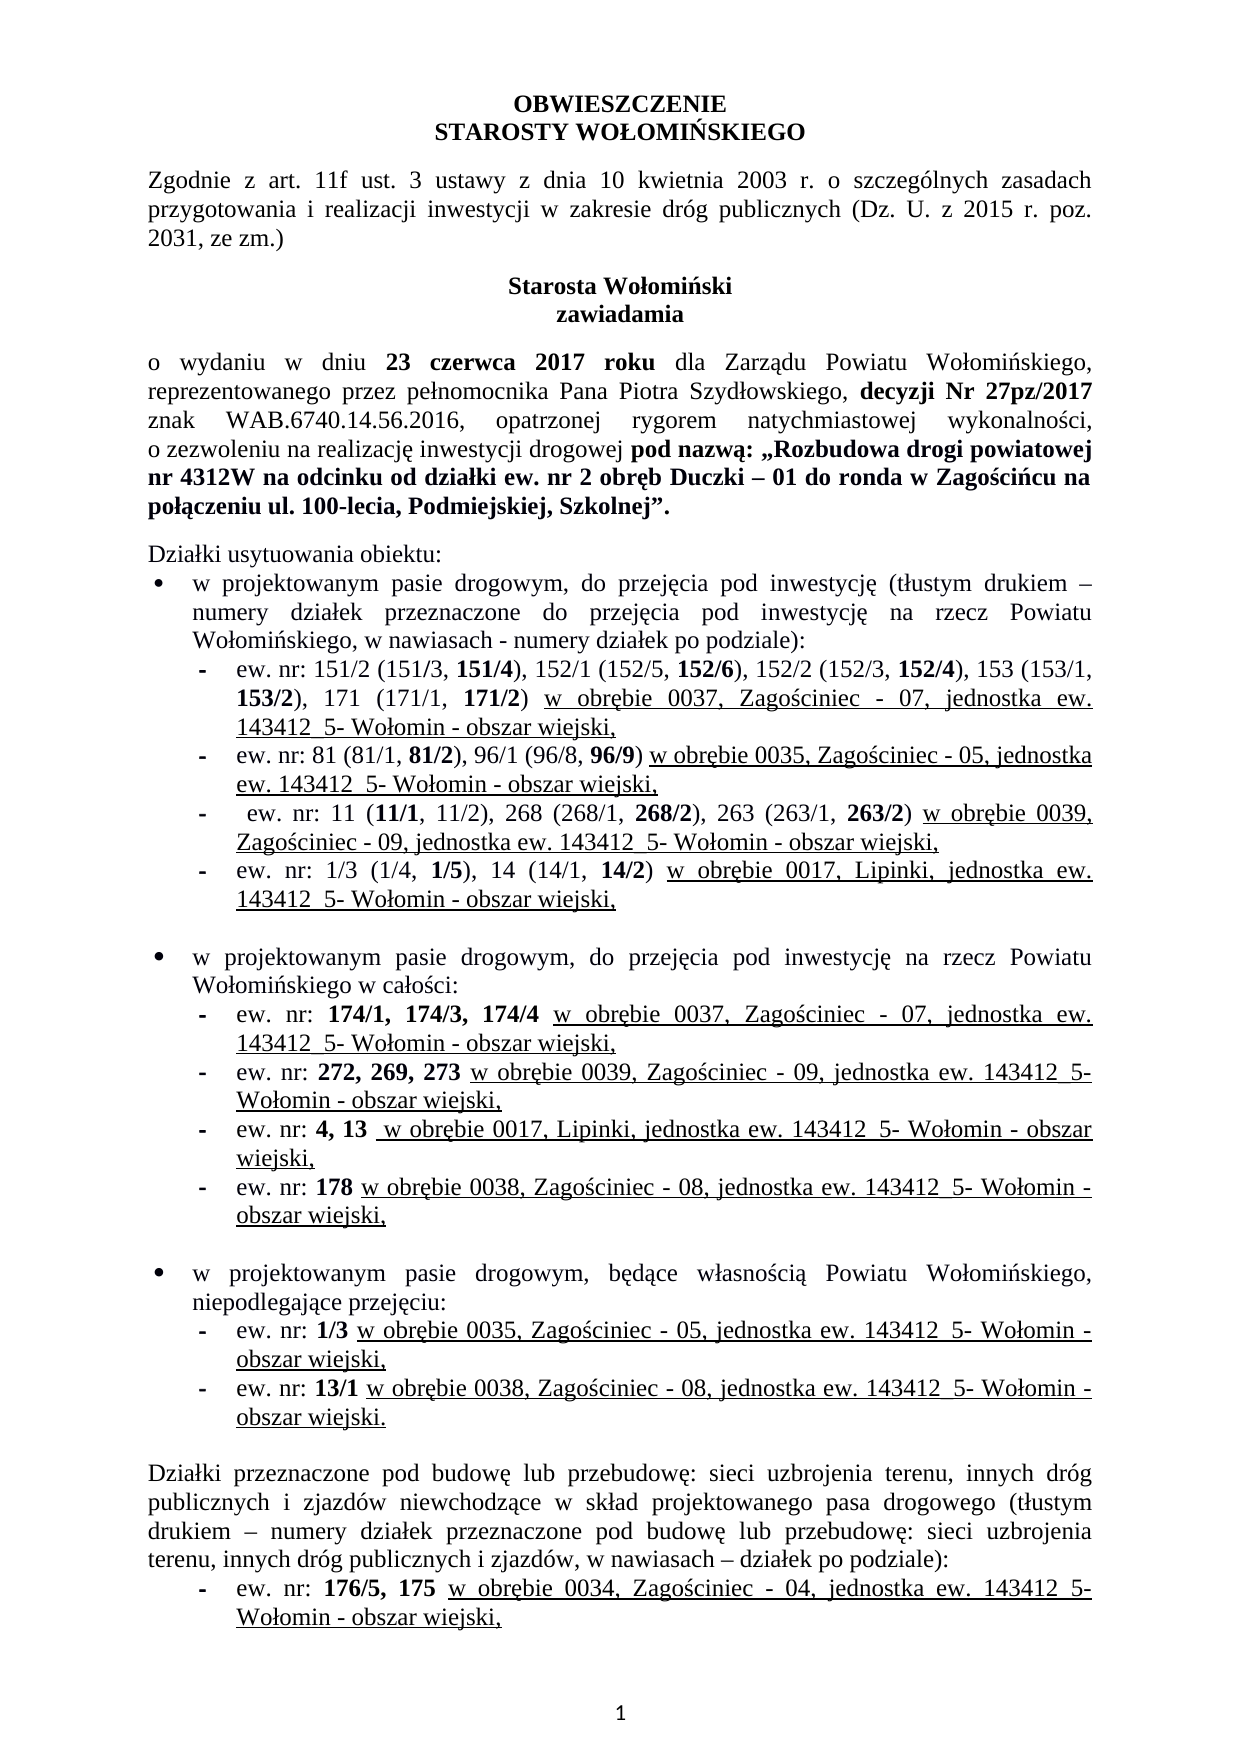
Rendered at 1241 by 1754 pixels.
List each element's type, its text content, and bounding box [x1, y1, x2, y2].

list ew. nr: 1/3 (1/4, 1/5), 14 (14/1, 14/2) w obrębie 0017, Lipinki, jednostka ew. 143412_5- Wołomin - obszar wiejski, [199, 855, 1093, 913]
list w projektowanym pasie drogowym, do przejęcia pod inwestycję (tłustym drukiem – numery działek przeznaczone do przejęcia pod inwestycję na rzecz Powiatu Wołomińskiego, w nawiasach - numery działek po podziale): [154, 568, 1093, 654]
text OBWIESZCZENIE [148, 89, 1093, 117]
list w projektowanym pasie drogowym, będące własnością Powiatu Wołomińskiego, niepodlegające przejęciu: [154, 1258, 1093, 1315]
text STAROSTY WOŁOMIŃSKIEGO [148, 117, 1093, 146]
list ew. nr: 178 w obrębie 0038, Zagościniec - 08, jednostka ew. 143412_5- Wołomin - obszar wiejski, [199, 1172, 1093, 1229]
list ew. nr: 13/1 w obrębie 0038, Zagościniec - 08, jednostka ew. 143412_5- Wołomin - obszar wiejski. [199, 1373, 1093, 1430]
list ew. nr: 1/3 w obrębie 0035, Zagościniec - 05, jednostka ew. 143412_5- Wołomin - obszar wiejski, [199, 1315, 1093, 1373]
list ew. nr: 4, 13 w obrębie 0017, Lipinki, jednostka ew. 143412_5- Wołomin - obszar wiejski, [199, 1114, 1093, 1172]
text o wydaniu w dniu 23 czerwca 2017 roku dla Zarządu Powiatu Wołomińskiego, reprezentowanego przez pełnomocnika Pana Piotra Szydłowskiego, decyzji Nr 27pz/2017 znak WAB.6740.14.56.2016, opatrzonej rygorem natychmiastowej wykonalności, o zezwoleniu na realizację inwestycji drogowej pod nazwą: „Rozbudowa drogi powiatowej nr 4312W na odcinku od działki ew. nr 2 obręb Duczki – 01 do ronda w Zagościńcu na połączeniu ul. 100-lecia, Podmiejskiej, Szkolnej”. [148, 347, 1093, 520]
list ew. nr: 151/2 (151/3, 151/4), 152/1 (152/5, 152/6), 152/2 (152/3, 152/4), 153 (153/1, 153/2), 171 (171/1, 171/2) w obrębie 0037, Zagościniec - 07, jednostka ew. 143412_5- Wołomin - obszar wiejski, [199, 654, 1093, 740]
text Zgodnie z art. 11f ust. 3 ustawy z dnia 10 kwietnia 2003 r. o szczególnych zasadach przygotowania i realizacji inwestycji w zakresie dróg publicznych (Dz. U. z 2015 r. poz. 2031, ze zm.) [148, 165, 1093, 252]
list ew. nr: 272, 269, 273 w obrębie 0039, Zagościniec - 09, jednostka ew. 143412_5- Wołomin - obszar wiejski, [199, 1057, 1093, 1114]
list w projektowanym pasie drogowym, do przejęcia pod inwestycję na rzecz Powiatu Wołomińskiego w całości: [154, 942, 1093, 999]
text zawiadamia [148, 299, 1093, 328]
list ew. nr: 11 (11/1, 11/2), 268 (268/1, 268/2), 263 (263/1, 263/2) w obrębie 0039, Zagościniec - 09, jednostka ew. 143412_5- Wołomin - obszar wiejski, [199, 798, 1093, 855]
list ew. nr: 81 (81/1, 81/2), 96/1 (96/8, 96/9) w obrębie 0035, Zagościniec - 05, jednostka ew. 143412_5- Wołomin - obszar wiejski, [199, 740, 1093, 798]
text Działki usytuowania obiektu: [148, 539, 1093, 568]
text Starosta Wołomiński [148, 271, 1093, 299]
text Działki przeznaczone pod budowę lub przebudowę: sieci uzbrojenia terenu, innych dróg publicznych i zjazdów niewchodzące w skład projektowanego pasa drogowego (tłustym drukiem – numery działek przeznaczone pod budowę lub przebudowę: sieci uzbrojenia terenu, innych dróg publicznych i zjazdów, w nawiasach – działek po podziale): [148, 1458, 1093, 1573]
list ew. nr: 176/5, 175 w obrębie 0034, Zagościniec - 04, jednostka ew. 143412_5- Wołomin - obszar wiejski, [199, 1573, 1093, 1631]
list ew. nr: 174/1, 174/3, 174/4 w obrębie 0037, Zagościniec - 07, jednostka ew. 143412_5- Wołomin - obszar wiejski, [199, 999, 1093, 1057]
